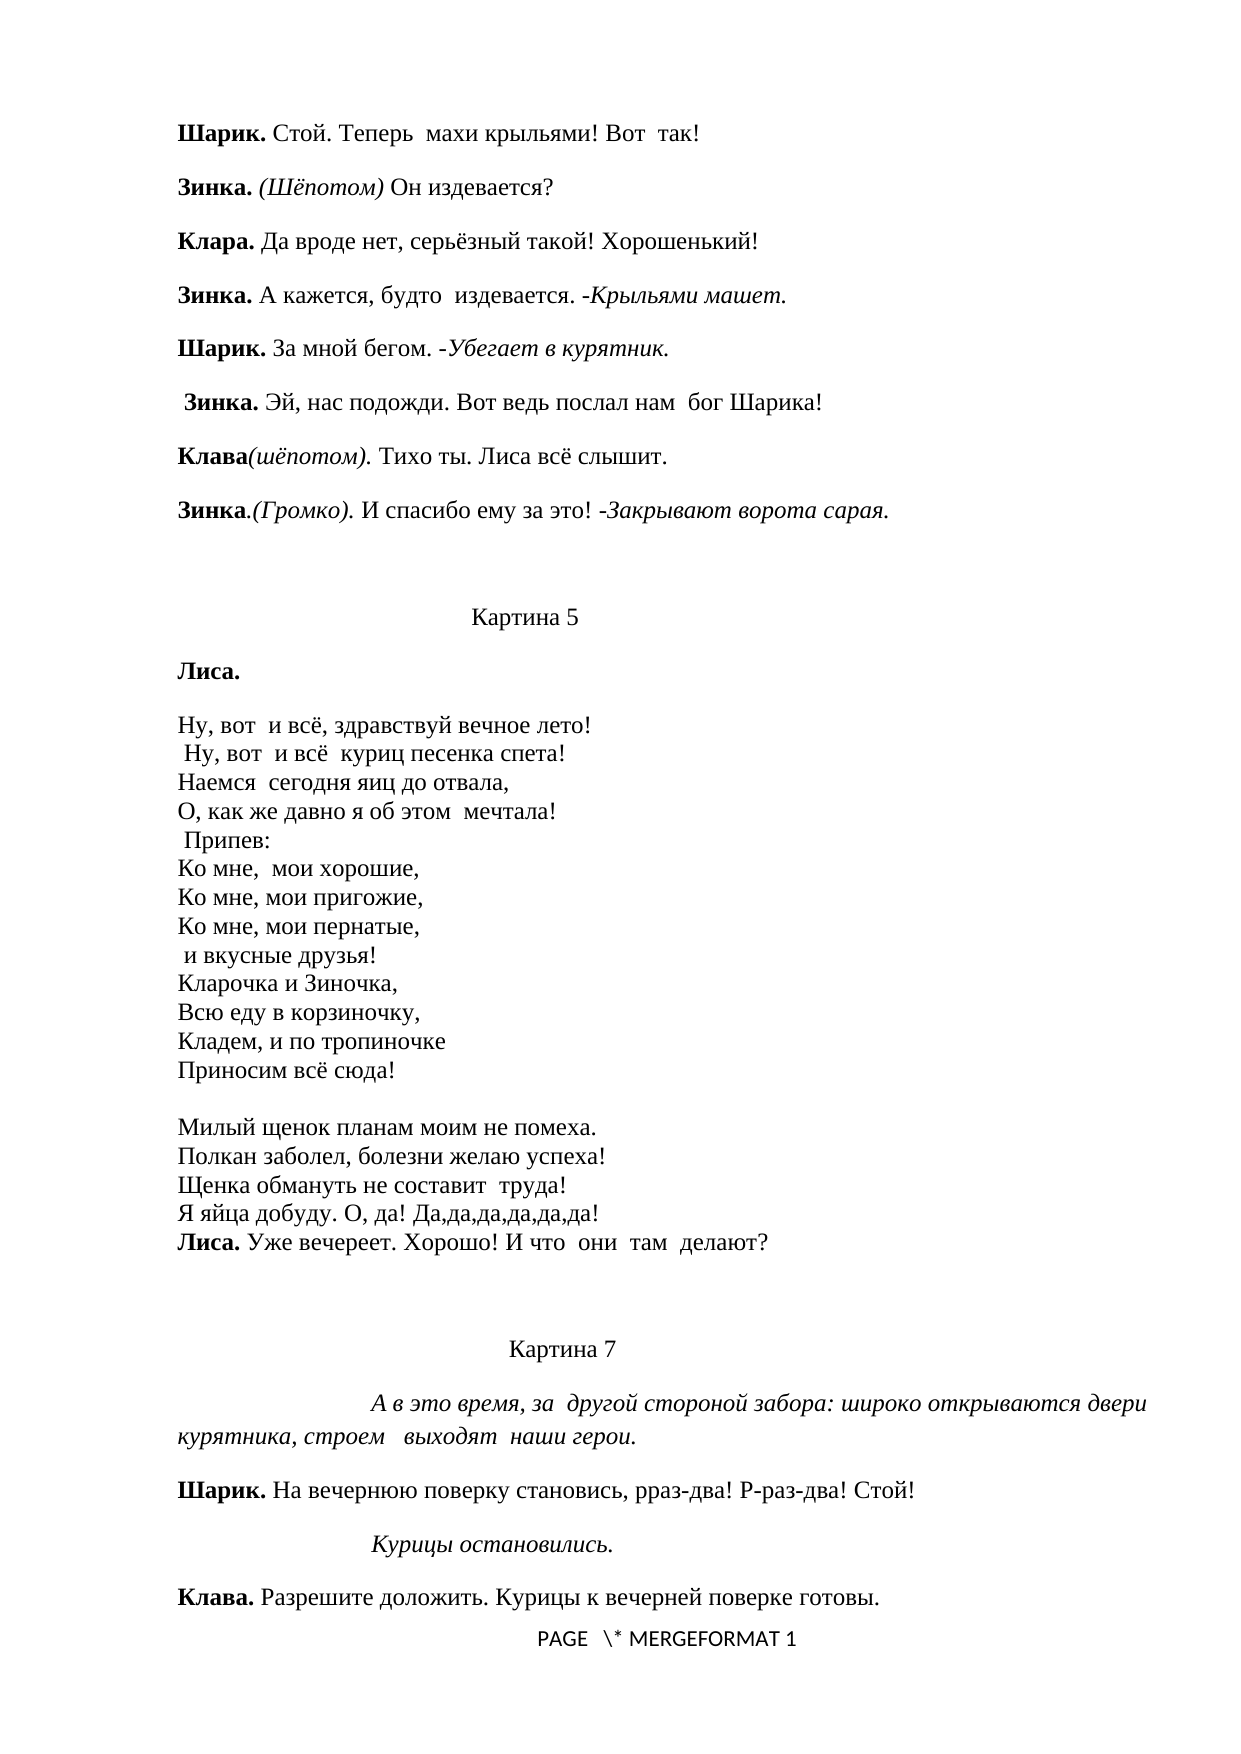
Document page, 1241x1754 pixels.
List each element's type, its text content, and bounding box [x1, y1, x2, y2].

text Зинка. Эй, нас подожди. Вот ведь послал нам бог Шарика! [177, 387, 1152, 416]
text Ну, вот и всё куриц песенка спета! [177, 738, 1152, 767]
text Картина 5 [177, 602, 1152, 631]
text Ко мне, мои пригожие, [177, 882, 1152, 911]
text Наемся сегодня яиц до отвала, [177, 767, 1152, 796]
text Полкан заболел, болезни желаю успеха! [177, 1141, 1152, 1170]
text Кларочка и Зиночка, [177, 968, 1152, 997]
text Шарик. Стой. Теперь махи крыльями! Вот так! [177, 118, 1152, 147]
text и вкусные друзья! [177, 940, 1152, 968]
text Картина 7 [177, 1334, 1152, 1363]
text Зинка. А кажется, будто издевается. -Крыльями машет. [177, 280, 1152, 308]
text Щенка обмануть не составит труда! [177, 1170, 1152, 1198]
text Ну, вот и всё, здравствуй вечное лето! [177, 710, 1152, 738]
text Лиса. [177, 656, 1152, 684]
text Шарик. На вечернюю поверку становись, рраз-два! Р-раз-два! Стой! [177, 1475, 1152, 1503]
text Лиса. Уже вечереет. Хорошо! И что они там делают? [177, 1227, 1152, 1256]
text Зинка.(Громко). И спасибо ему за это! -Закрывают ворота сарая. [177, 495, 1152, 524]
text Клава(шёпотом). Тихо ты. Лиса всё слышит. [177, 441, 1152, 470]
text Кладем, и по тропиночке [177, 1026, 1152, 1055]
text Милый щенок планам моим не помеха. [177, 1112, 1152, 1141]
text Ко мне, мои пернатые, [177, 911, 1152, 940]
text Шарик. За мной бегом. -Убегает в курятник. [177, 333, 1152, 362]
text Я яйца добуду. О, да! Да,да,да,да,да,да! [177, 1198, 1152, 1227]
text Курицы остановились. [177, 1529, 1152, 1557]
text А в это время, за другой стороной забора: широко открываются двери курятника, строем выходят наши герои. [177, 1388, 1152, 1450]
text Клара. Да вроде нет, серьёзный такой! Хорошенький! [177, 226, 1152, 254]
text Зинка. (Шёпотом) Он издевается? [177, 172, 1152, 201]
text Всю еду в корзиночку, [177, 997, 1152, 1026]
text Ко мне, мои хорошие, [177, 853, 1152, 882]
text О, как же давно я об этом мечтала! [177, 796, 1152, 825]
text Приносим всё сюда! [177, 1055, 1152, 1083]
text Припев: [177, 825, 1152, 853]
text Клава. Разрешите доложить. Курицы к вечерней поверке готовы. [177, 1582, 1152, 1611]
